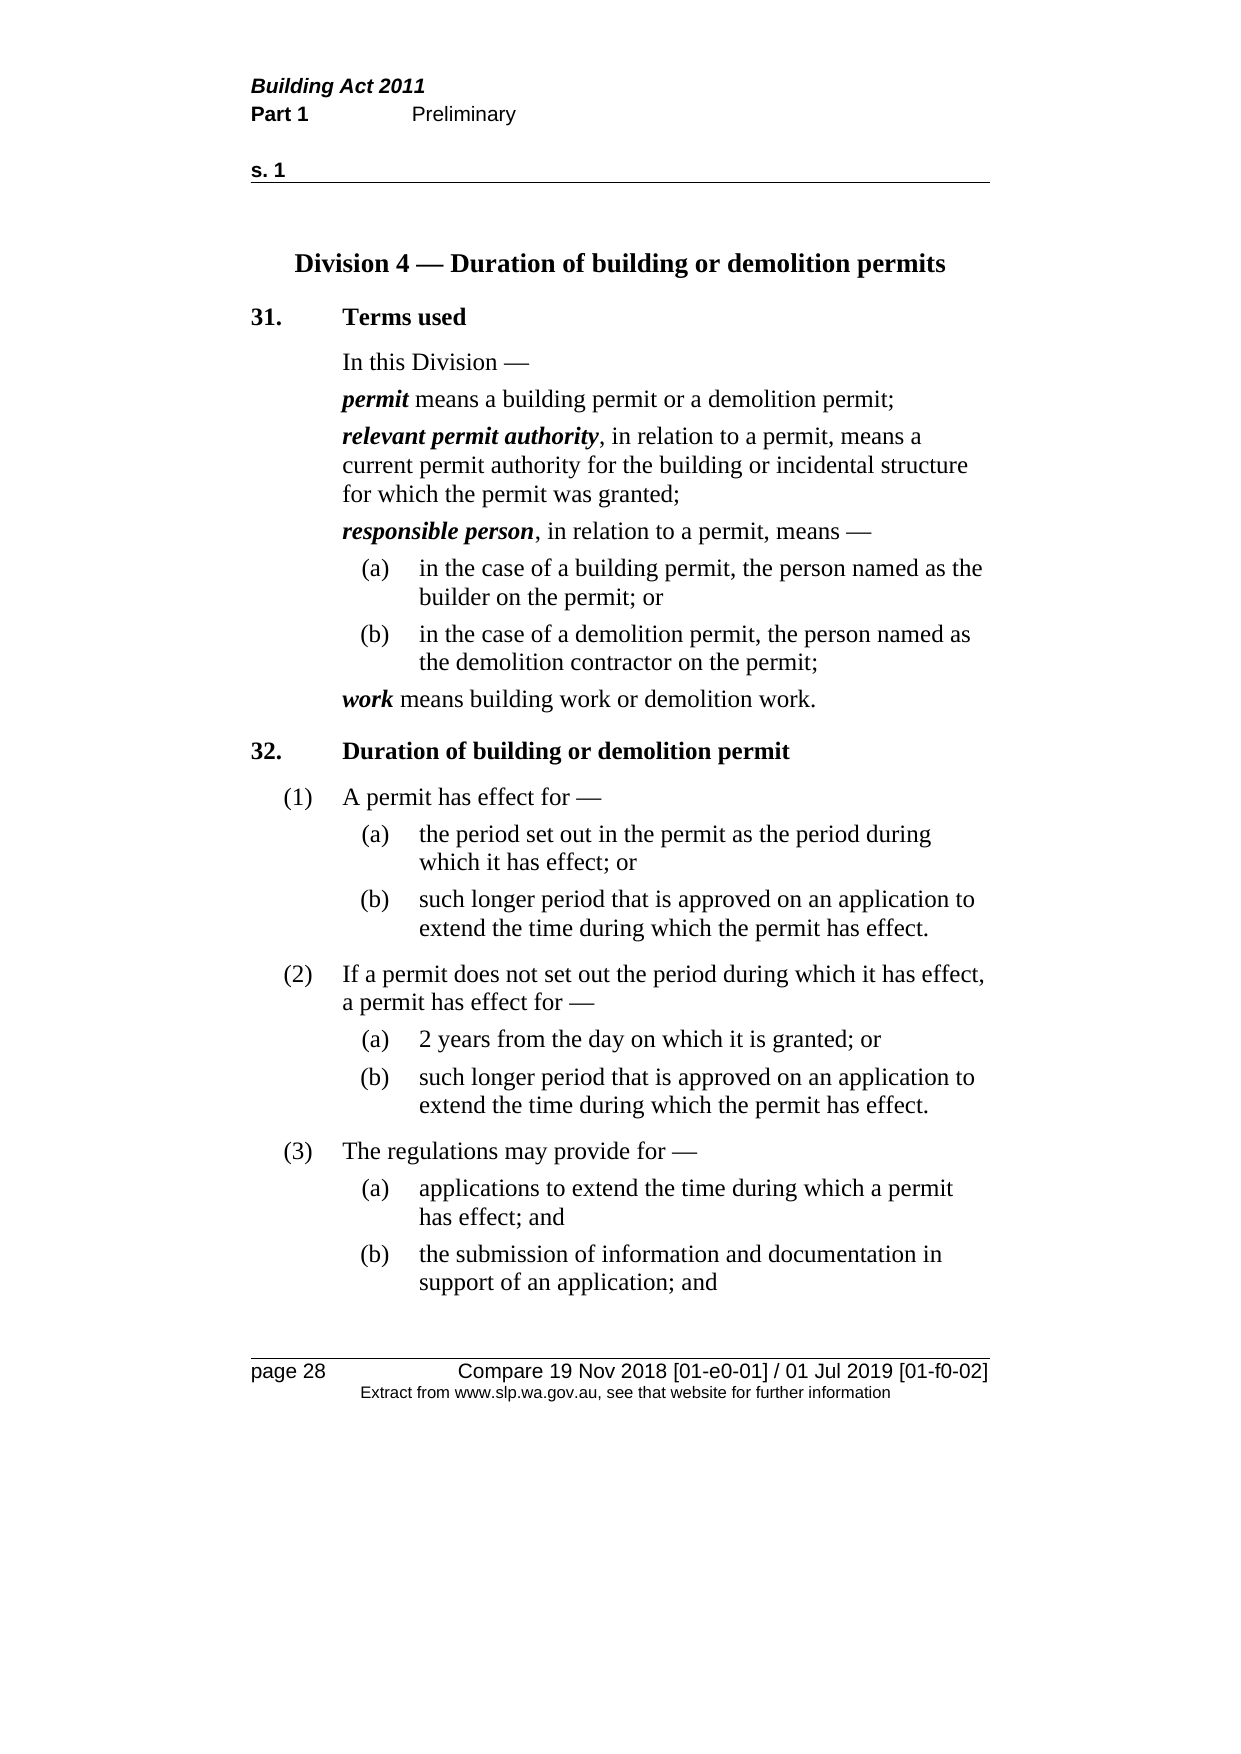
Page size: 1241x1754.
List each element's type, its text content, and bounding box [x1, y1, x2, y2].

text (a) in the case of a building permit, the person named as the builder on the permit; or [251, 553, 990, 610]
text (b) such longer period that is approved on an application to extend the time during which the permit has effect. [251, 884, 990, 942]
text (3) The regulations may provide for — [251, 1136, 990, 1164]
text (1) A permit has effect for — [251, 782, 990, 810]
text (a) 2 years from the day on which it is granted; or [251, 1024, 990, 1053]
text (2) If a permit does not set out the period during which it has effect, a permit has effect for — [251, 959, 990, 1016]
text (b) the submission of information and documentation in support of an application; and [251, 1239, 990, 1296]
text responsible person, in relation to a permit, means — [251, 516, 990, 544]
subtitle Division 4 — Duration of building or demolition permits [251, 247, 990, 279]
text (a) applications to extend the time during which a permit has effect; and [251, 1173, 990, 1230]
subtitle 31. Terms used [251, 302, 990, 330]
text work means building work or demolition work. [251, 684, 990, 713]
text (b) in the case of a demolition permit, the person named as the demolition contractor on the permit; [251, 619, 990, 676]
text (a) the period set out in the permit as the period during which it has effect; or [251, 819, 990, 876]
text permit means a building permit or a demolition permit; [251, 384, 990, 413]
text relevant permit authority, in relation to a permit, means a current permit authority for the building or incidental structure for which the permit was granted; [251, 421, 990, 507]
text (b) such longer period that is approved on an application to extend the time during which the permit has effect. [251, 1062, 990, 1119]
subtitle 32. Duration of building or demolition permit [251, 736, 990, 765]
text In this Division — [251, 347, 990, 376]
